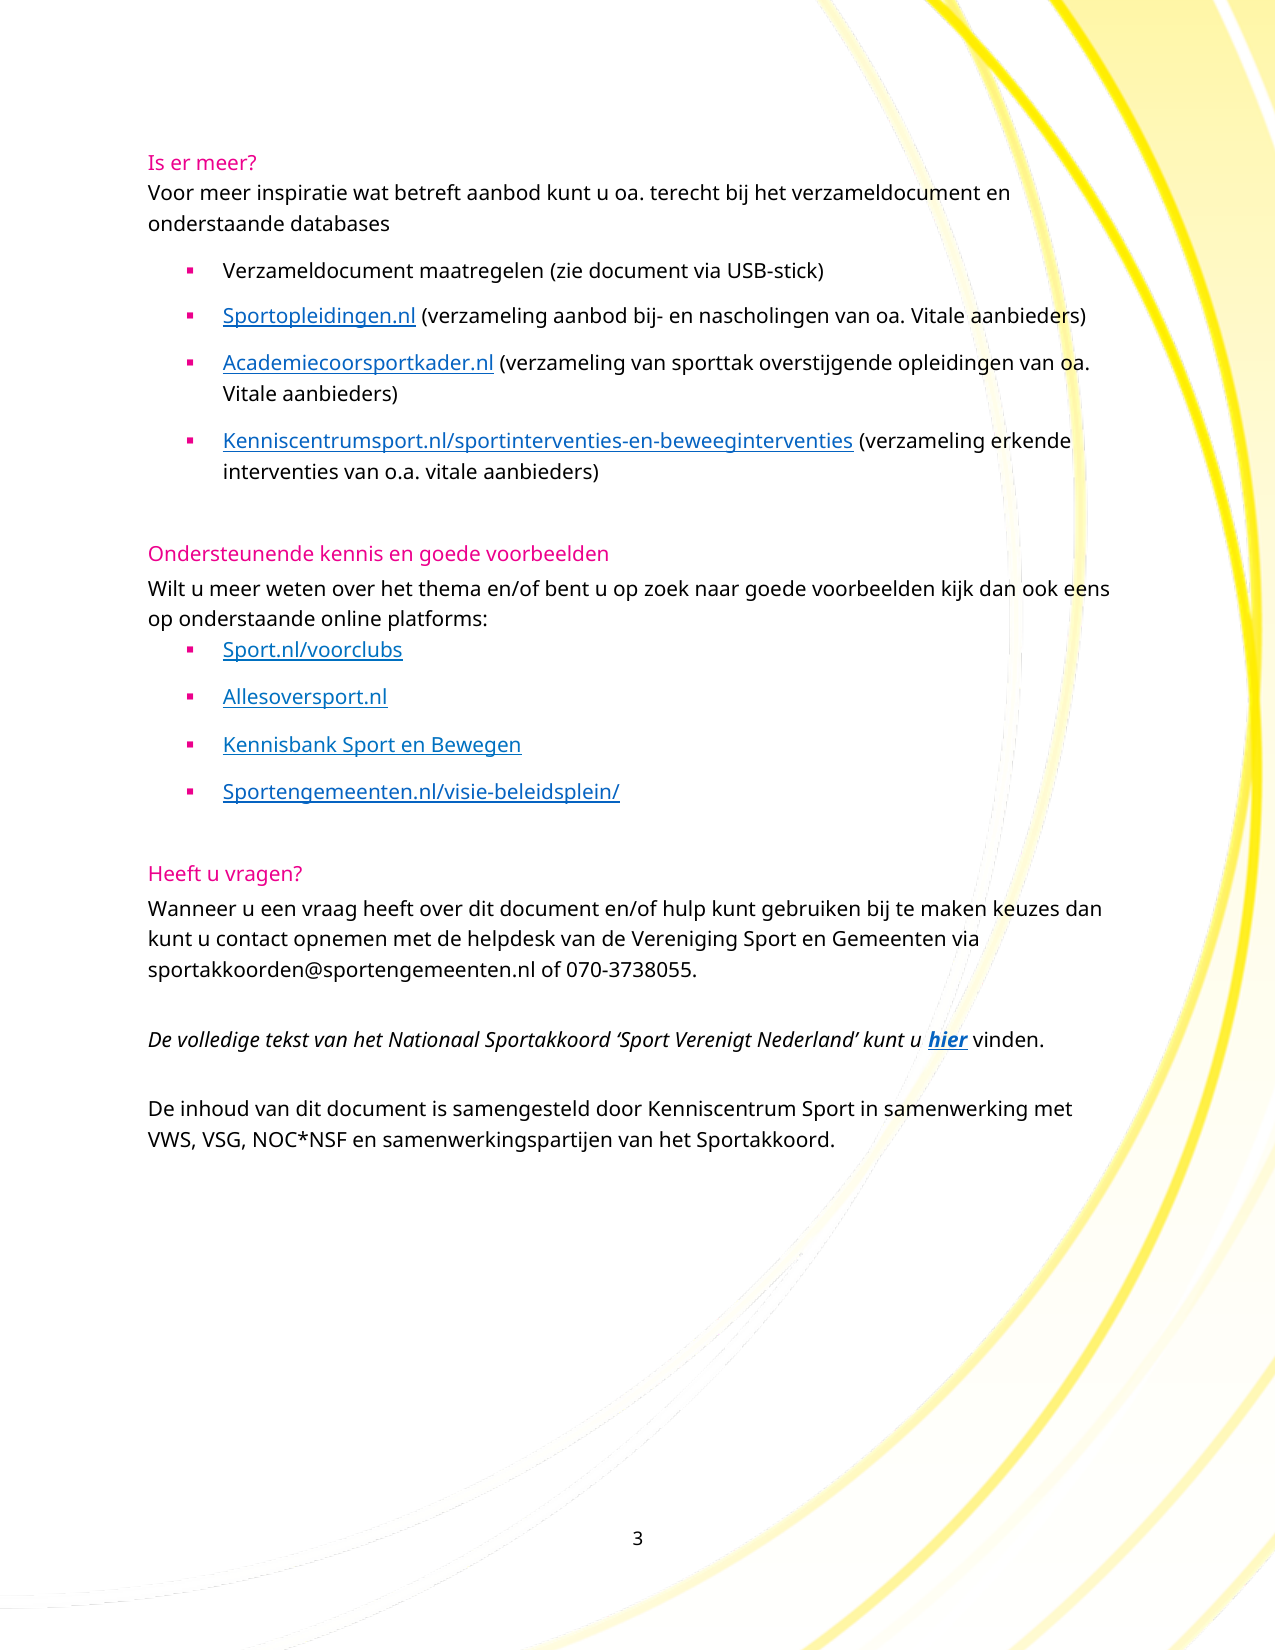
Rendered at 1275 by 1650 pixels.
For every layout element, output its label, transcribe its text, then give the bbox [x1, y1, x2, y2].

list Kenniscentrumsport.nl/sportinterventies-en-beweeginterventies (verzameling erkende interventies van o.a. vitale aanbieders) [185, 426, 1127, 486]
list Kennisbank Sport en Bewegen [185, 730, 1127, 758]
subtitle Heeft u vragen? [148, 859, 1127, 888]
subtitle Wanneer u een vraag heeft over dit document en/of hulp kunt gebruiken bij te maken keuzes dan kunt u contact opnemen met de helpdesk van de Vereniging Sport en Gemeenten via sportakkoorden@sportengemeenten.nl of 070-3738055. [148, 894, 1127, 984]
list Sportengemeenten.nl/visie-beleidsplein/ [185, 777, 1127, 806]
subtitle De volledige tekst van het Nationaal Sportakkoord ‘Sport Verenigt Nederland’ kunt u hier vinden. [148, 1025, 1127, 1053]
list Academiecoorsportkader.nl (verzameling van sporttak overstijgende opleidingen van oa. Vitale aanbieders) [185, 348, 1127, 408]
list Allesoversport.nl [185, 682, 1127, 711]
list Verzameldocument maatregelen (zie document via USB-stick) [185, 256, 1127, 284]
picture [0, 0, 1275, 1650]
subtitle Ondersteunende kennis en goede voorbeelden [148, 539, 1127, 568]
text Voor meer inspiratie wat betreft aanbod kunt u oa. terecht bij het verzameldocument en onderstaande databases [148, 178, 1127, 237]
list Sportopleidingen.nl (verzameling aanbod bij- en nascholingen van oa. Vitale aanbieders) [185, 301, 1127, 330]
list Sport.nl/voorclubs [185, 635, 1127, 664]
subtitle Wilt u meer weten over het thema en/of bent u op zoek naar goede voorbeelden kijk dan ook eens op onderstaande online platforms: [148, 574, 1127, 633]
subtitle Is er meer? [148, 148, 1127, 176]
subtitle De inhoud van dit document is samengesteld door Kenniscentrum Sport in samenwerking met VWS, VSG, NOC*NSF en samenwerkingspartijen van het Sportakkoord. [148, 1094, 1127, 1153]
